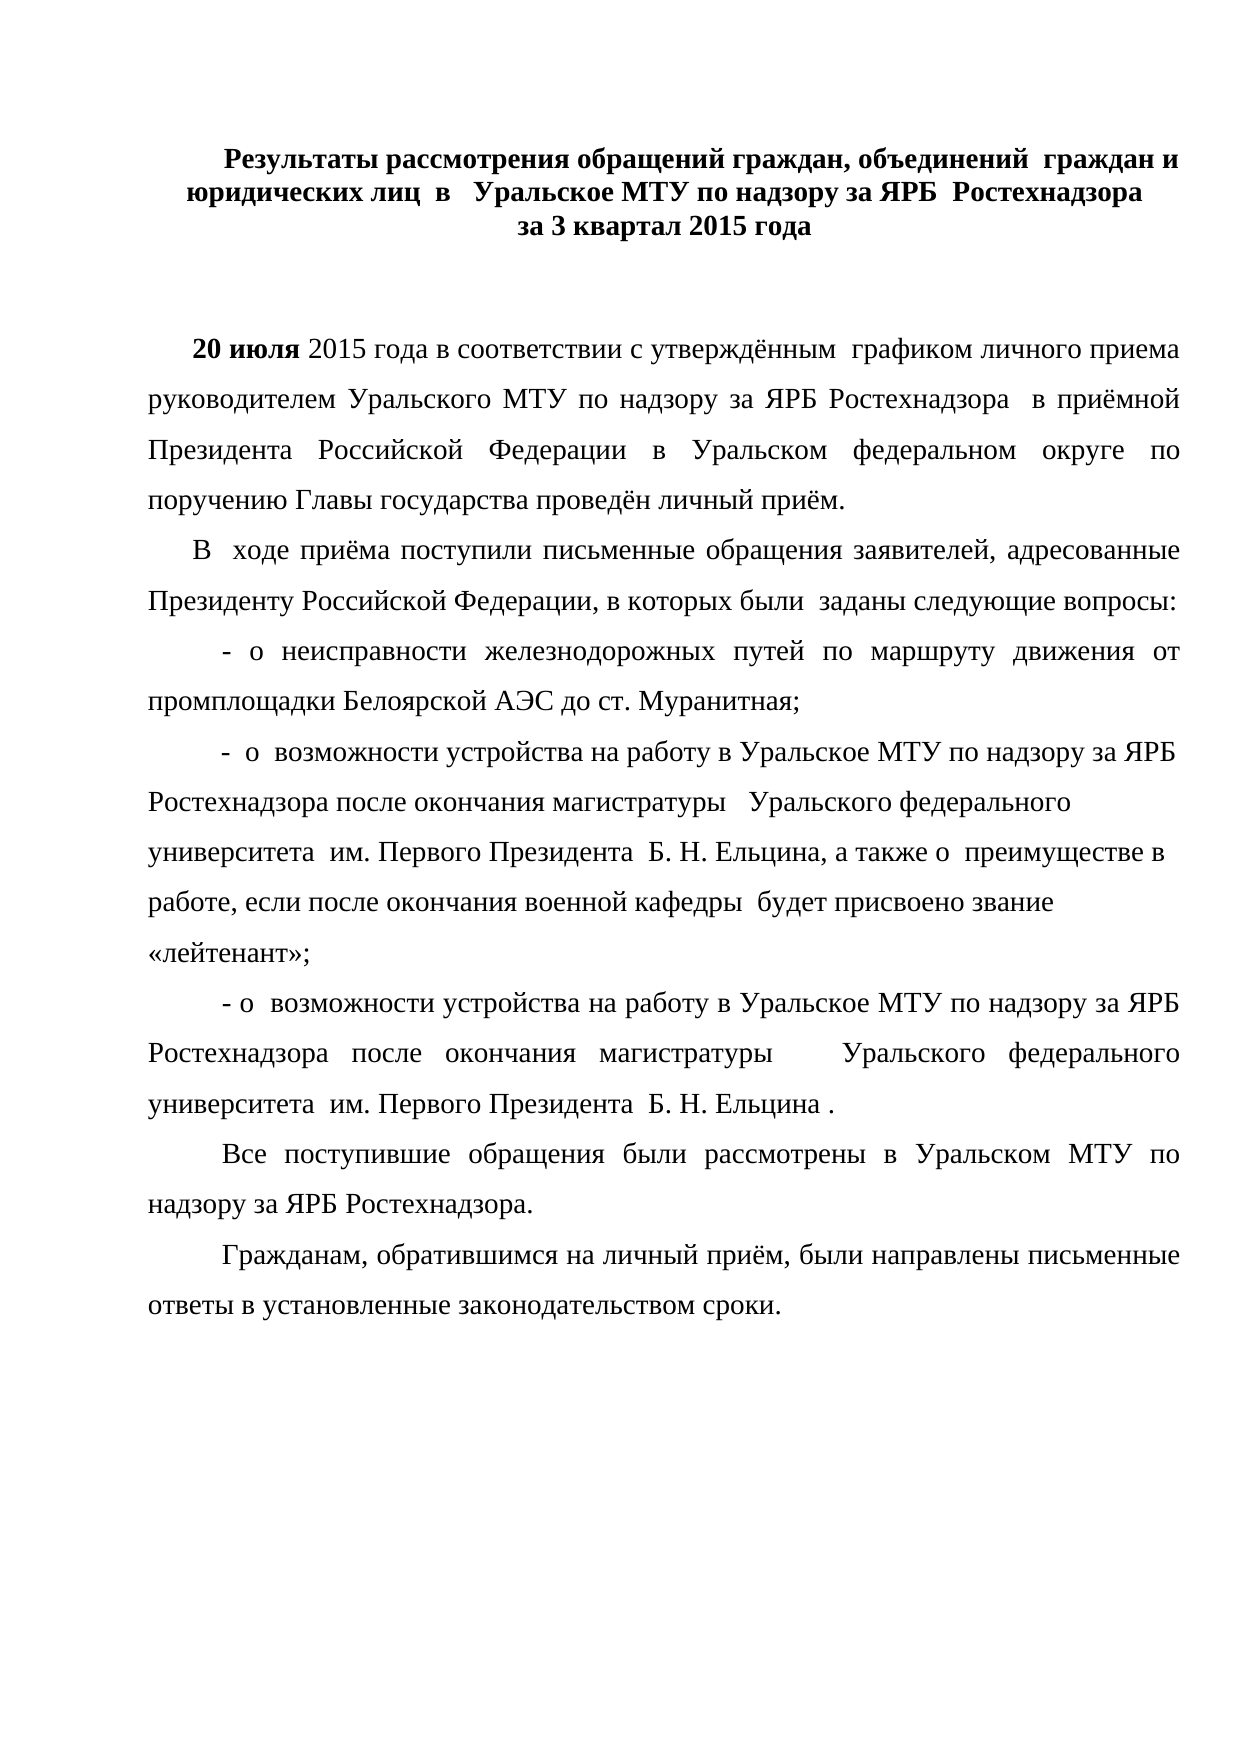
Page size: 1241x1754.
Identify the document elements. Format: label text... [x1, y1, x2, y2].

text Все поступившие обращения были рассмотрены в Уральском МТУ по надзору за ЯРБ Ростехнадзора. [148, 1136, 1181, 1220]
text В ходе приёма поступили письменные обращения заявителей, адресованные Президенту Российской Федерации, в которых были заданы следующие вопросы: [148, 532, 1181, 616]
text Гражданам, обратившимся на личный приём, были направлены письменные ответы в установленные законодательством сроки. [148, 1237, 1181, 1321]
text - о неисправности железнодорожных путей по маршруту движения от промплощадки Белоярской АЭС до ст. Муранитная; [148, 633, 1181, 717]
text 20 июля 2015 года в соответствии с утверждённым графиком личного приема руководителем Уральского МТУ по надзору за ЯРБ Ростехнадзора в приёмной Президента Российской Федерации в Уральском федеральном округе по поручению Главы государства проведён личный приём. [148, 331, 1181, 516]
text - о возможности устройства на работу в Уральское МТУ по надзору за ЯРБ Ростехнадзора после окончания магистратуры Уральского федерального университета им. Первого Президента Б. Н. Ельцина, а также о преимуществе в работе, если после окончания военной кафедры будет присвоено звание «лейтенант»; [148, 734, 1181, 968]
text - о возможности устройства на работу в Уральское МТУ по надзору за ЯРБ Ростехнадзора после окончания магистратуры Уральского федерального университета им. Первого Президента Б. Н. Ельцина . [148, 985, 1181, 1119]
text Результаты рассмотрения обращений граждан, объединений граждан и юридических лиц в Уральское МТУ по надзору за ЯРБ Ростехнадзора за 3 квартал 2015 года [148, 141, 1181, 242]
